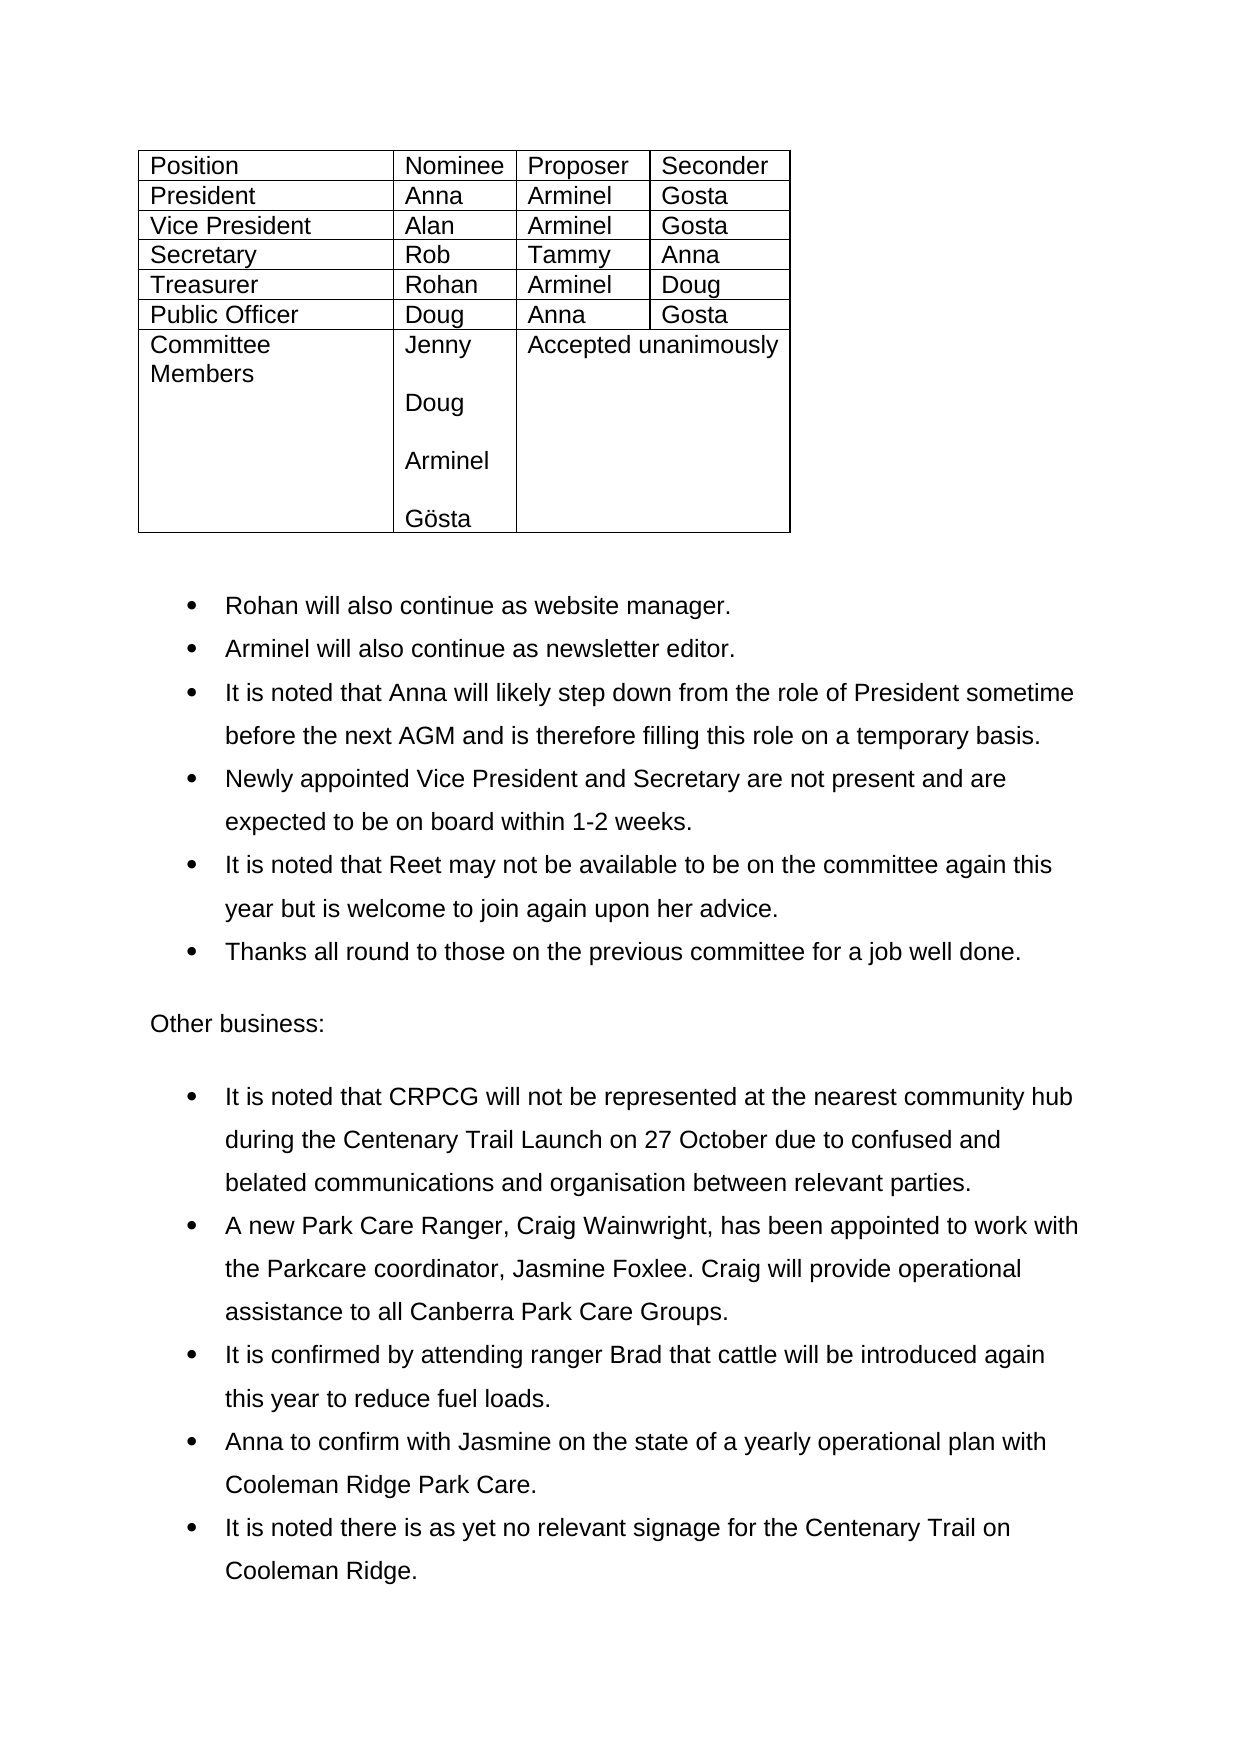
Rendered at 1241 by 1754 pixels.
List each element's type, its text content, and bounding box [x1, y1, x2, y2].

table_cell Anna [394, 181, 516, 209]
table_header Position [139, 151, 393, 180]
table_cell Gosta [651, 181, 789, 209]
table_cell Anna [517, 300, 649, 329]
table_cell Alan [394, 211, 516, 239]
list A new Park Care Ranger, Craig Wainwright, has been appointed to work with the Parkcare coordinator, Jasmine Foxlee. Craig will provide operational assistance to all Canberra Park Care Groups. [187, 1211, 1090, 1326]
table_header Nominee [394, 151, 516, 180]
table_cell Public Officer [139, 300, 393, 329]
table_header Seconder [651, 151, 789, 180]
table_cell Doug [651, 270, 789, 299]
list It is noted that Reet may not be available to be on the committee again this year but is welcome to join again upon her advice. [187, 850, 1090, 922]
list Arminel will also continue as newsletter editor. [187, 634, 1090, 663]
table_cell Gosta [651, 211, 789, 239]
list Anna to confirm with Jasmine on the state of a yearly operational plan with Cooleman Ridge Park Care. [187, 1427, 1090, 1499]
list It is confirmed by attending ranger Brad that cattle will be introduced again this year to reduce fuel loads. [187, 1340, 1090, 1412]
table_cell Committee Members [139, 330, 393, 532]
table_cell Secretary [139, 240, 393, 269]
table_cell Tammy [517, 240, 649, 269]
list Newly appointed Vice President and Secretary are not present and are expected to be on board within 1-2 weeks. [187, 764, 1090, 836]
table_cell Arminel [517, 211, 649, 239]
table_cell Rohan [394, 270, 516, 299]
table_cell Vice President [139, 211, 393, 239]
table_cell Treasurer [139, 270, 393, 299]
table_cell Gosta [651, 300, 789, 329]
table_cell Anna [651, 240, 789, 269]
table_cell Arminel [517, 181, 649, 209]
text Other business: [150, 1009, 1090, 1038]
list Rohan will also continue as website manager. [187, 591, 1090, 620]
table_cell Rob [394, 240, 516, 269]
table_cell Accepted unanimously [517, 330, 789, 532]
table_cell Jenny Doug Arminel Gösta [394, 330, 516, 532]
list It is noted there is as yet no relevant signage for the Centenary Trail on Cooleman Ridge. [187, 1513, 1090, 1585]
table_header Proposer [517, 151, 649, 180]
table_cell President [139, 181, 393, 209]
table_cell Arminel [517, 270, 649, 299]
list Thanks all round to those on the previous committee for a job well done. [187, 937, 1090, 966]
list It is noted that CRPCG will not be represented at the nearest community hub during the Centenary Trail Launch on 27 October due to confused and belated communications and organisation between relevant parties. [187, 1081, 1090, 1197]
list It is noted that Anna will likely step down from the role of President sometime before the next AGM and is therefore filling this role on a temporary basis. [187, 678, 1090, 750]
table_cell Doug [394, 300, 516, 329]
